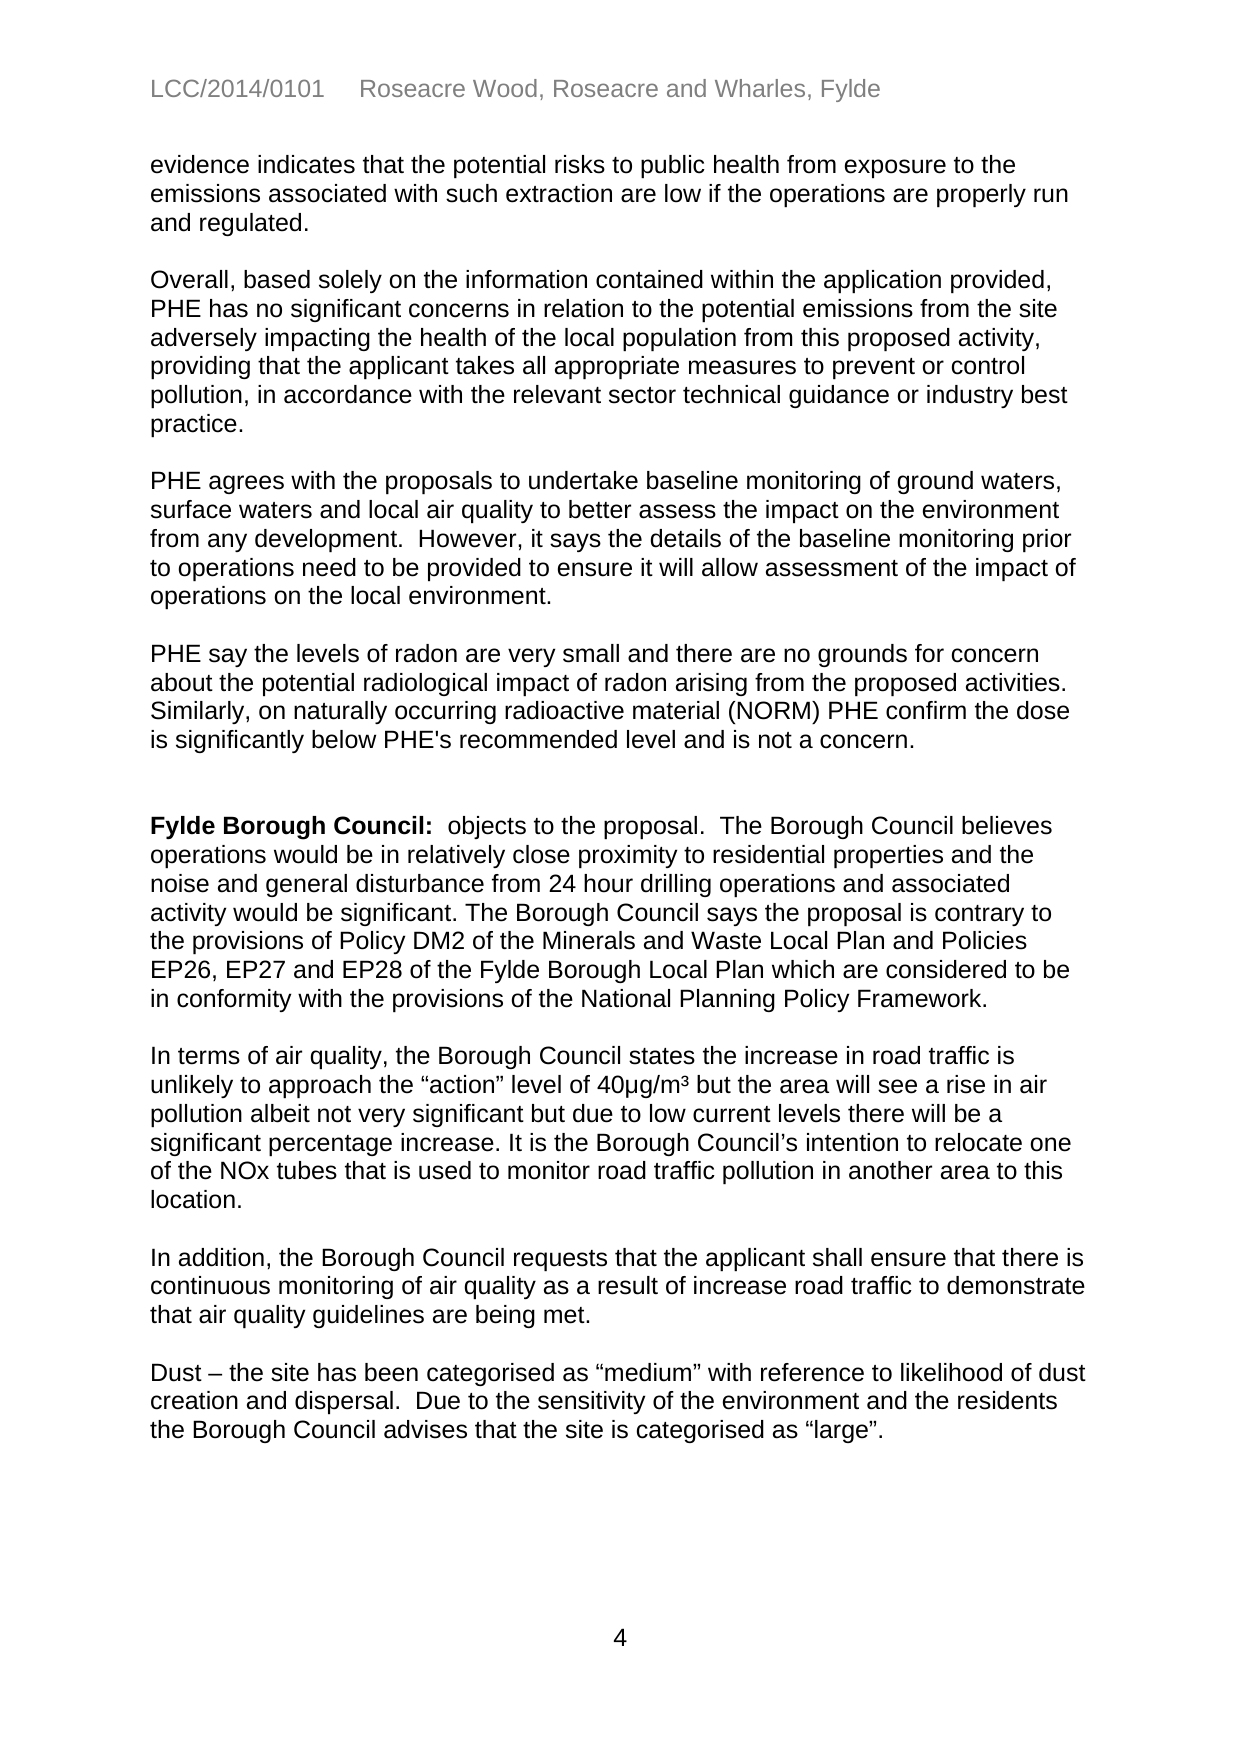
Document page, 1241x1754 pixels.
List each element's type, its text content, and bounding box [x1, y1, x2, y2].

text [150, 150, 1090, 236]
text In terms of air quality, the Borough Council states the increase in road traffic is unlikely to approach the “action” level of 40μg/m³ but the area will see a rise in air pollution albeit not very significant but due to low current levels there will be a significant percentage increase. It is the Borough Council’s intention to relocate one of the NOx tubes that is used to monitor road traffic pollution in another area to this location. [150, 1041, 1090, 1214]
text Fylde Borough Council: objects to the proposal. The Borough Council believes operations would be in relatively close proximity to residential properties and the noise and general disturbance from 24 hour drilling operations and associated activity would be significant. The Borough Council says the proposal is contrary to the provisions of Policy DM2 of the Minerals and Waste Local Plan and Policies EP26, EP27 and EP28 of the Fylde Borough Local Plan which are considered to be in conformity with the provisions of the National Planning Policy Framework. [150, 811, 1090, 1012]
text Dust – the site has been categorised as “medium” with reference to likelihood of dust creation and dispersal. Due to the sensitivity of the environment and the residents the Borough Council advises that the site is categorised as “large”. [150, 1357, 1090, 1444]
text PHE agrees with the proposals to undertake baseline monitoring of ground waters, surface waters and local air quality to better assess the impact on the environment from any development. However, it says the details of the baseline monitoring prior to operations need to be provided to ensure it will allow assessment of the impact of operations on the local environment. [150, 466, 1090, 610]
text Overall, based solely on the information contained within the application provided, PHE has no significant concerns in relation to the potential emissions from the site adversely impacting the health of the local population from this proposed activity, providing that the applicant takes all appropriate measures to prevent or control pollution, in accordance with the relevant sector technical guidance or industry best practice. [150, 265, 1090, 437]
text PHE say the levels of radon are very small and there are no grounds for concern about the potential radiological impact of radon arising from the proposed activities. Similarly, on naturally occurring radioactive material (NORM) PHE confirm the dose is significantly below PHE's recommended level and is not a concern. [150, 639, 1090, 754]
text In addition, the Borough Council requests that the applicant shall ensure that there is continuous monitoring of air quality as a result of increase road traffic to demonstrate that air quality guidelines are being met. [150, 1242, 1090, 1329]
